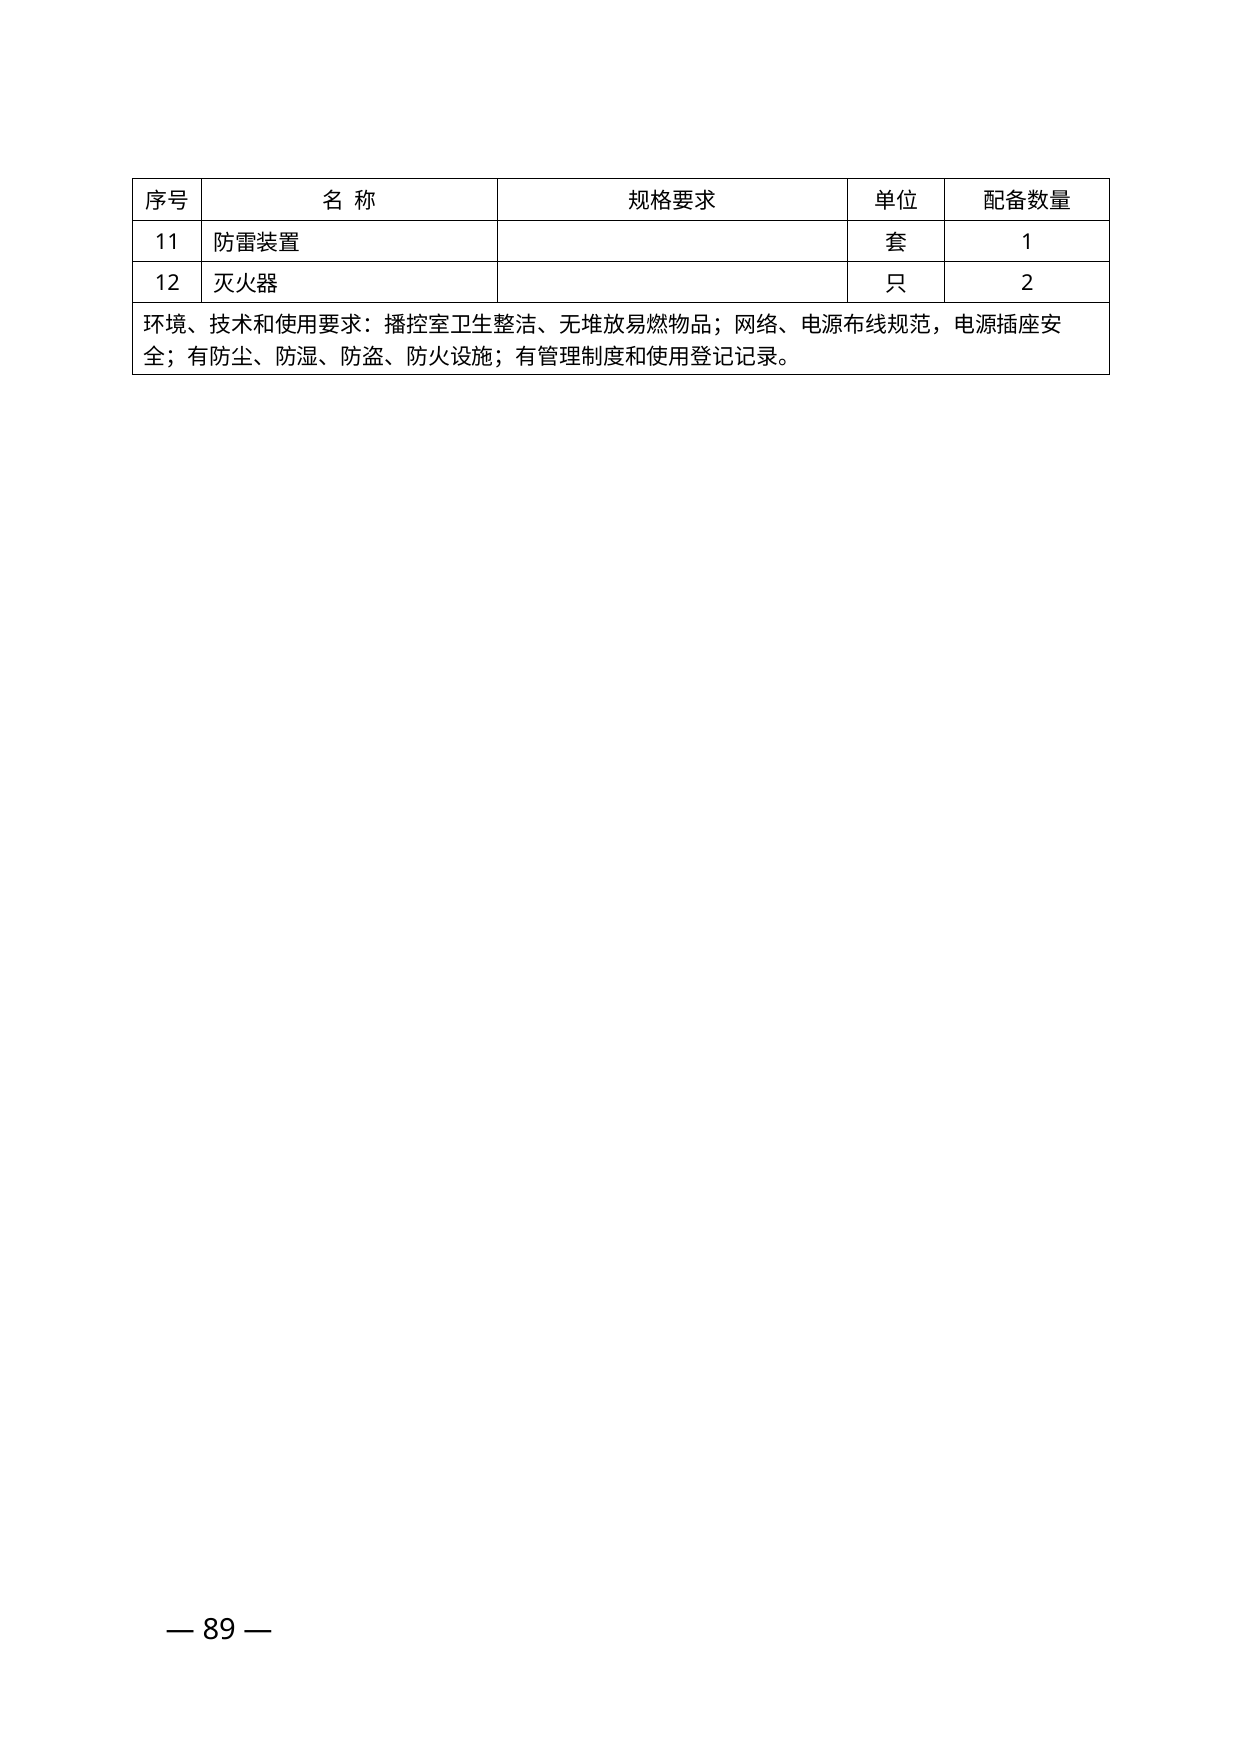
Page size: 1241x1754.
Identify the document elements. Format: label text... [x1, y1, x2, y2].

table_header 单位 [848, 179, 944, 219]
table_cell 只 [848, 262, 944, 302]
table_header 名 称 [202, 179, 497, 219]
table_header 规格要求 [498, 179, 847, 219]
table_cell 1 [945, 221, 1109, 261]
table_header 配备数量 [945, 179, 1109, 219]
table_cell 套 [848, 221, 944, 261]
table_cell 环境、技术和使用要求：播控室卫生整洁、无堆放易燃物品；网络、电源布线规范，电源插座安全；有防尘、防湿、防盗、防火设施；有管理制度和使用登记记录。 [133, 303, 1109, 374]
table_cell 12 [133, 262, 201, 302]
table_cell 防雷装置 [202, 221, 497, 261]
table_cell [498, 221, 847, 261]
table_cell 11 [133, 221, 201, 261]
table_cell [498, 262, 847, 302]
table_cell 灭火器 [202, 262, 497, 302]
table_cell 2 [945, 262, 1109, 302]
table_header 序号 [133, 179, 201, 219]
